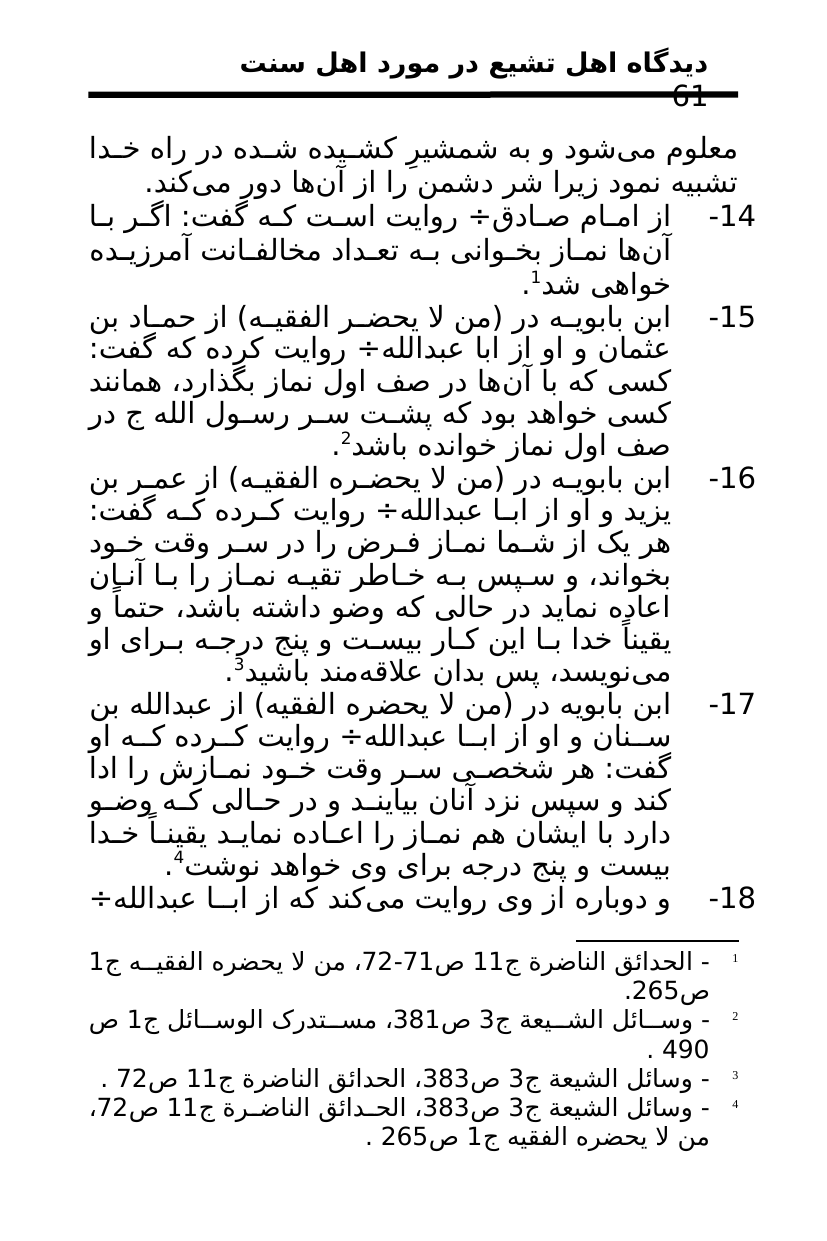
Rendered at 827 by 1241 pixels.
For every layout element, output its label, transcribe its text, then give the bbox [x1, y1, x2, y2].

list ابن بابویه در (من لا یحضره الفقیه) از عمر بن یزید و او از ابا عبدالله÷ روایت کرده که گفت: هر یک از شما نماز فرض را در سر وقت خود بخواند، و سپس به خاطر تقیه نماز را با آنان اعاده نماید در حالی که وضو داشته باشد، حتماً و یقیناً خدا با این کار بیست و پنج درجه برای او می‌نویسد، پس بدان علاقه‌مند باشید. [89, 463, 708, 689]
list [89, 882, 708, 914]
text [89, 132, 738, 199]
list ابن بابویه در (من لا یحضر الفقیه) از حماد بن عثمان و او از ابا عبدالله÷ روایت کرده که گفت: کسی که با آن‌ها در صف اول نماز بگذارد، همانند کسی خواهد بود که پشت سر رسول الله ج در صف اول نماز خوانده باشد. [89, 301, 708, 463]
list ابن بابویه در (من لا یحضره الفقیه) از عبدالله بن سنان و او از ابا عبدالله÷ روایت کرده که او گفت: هر شخصی سر وقت خود نمازش را ادا کند و سپس نزد آنان بیایند و در حالی که وضو دارد با ایشان هم نماز را اعاده نماید یقیناً خدا بیست و پنج درجه برای وی خواهد نوشت. [89, 689, 708, 882]
list از امام صادق÷ ‌روایت است که گفت: اگر با آن‌ها نماز بخوانی به تعداد مخالفانت آمرزیده خواهی شد. [89, 199, 708, 301]
